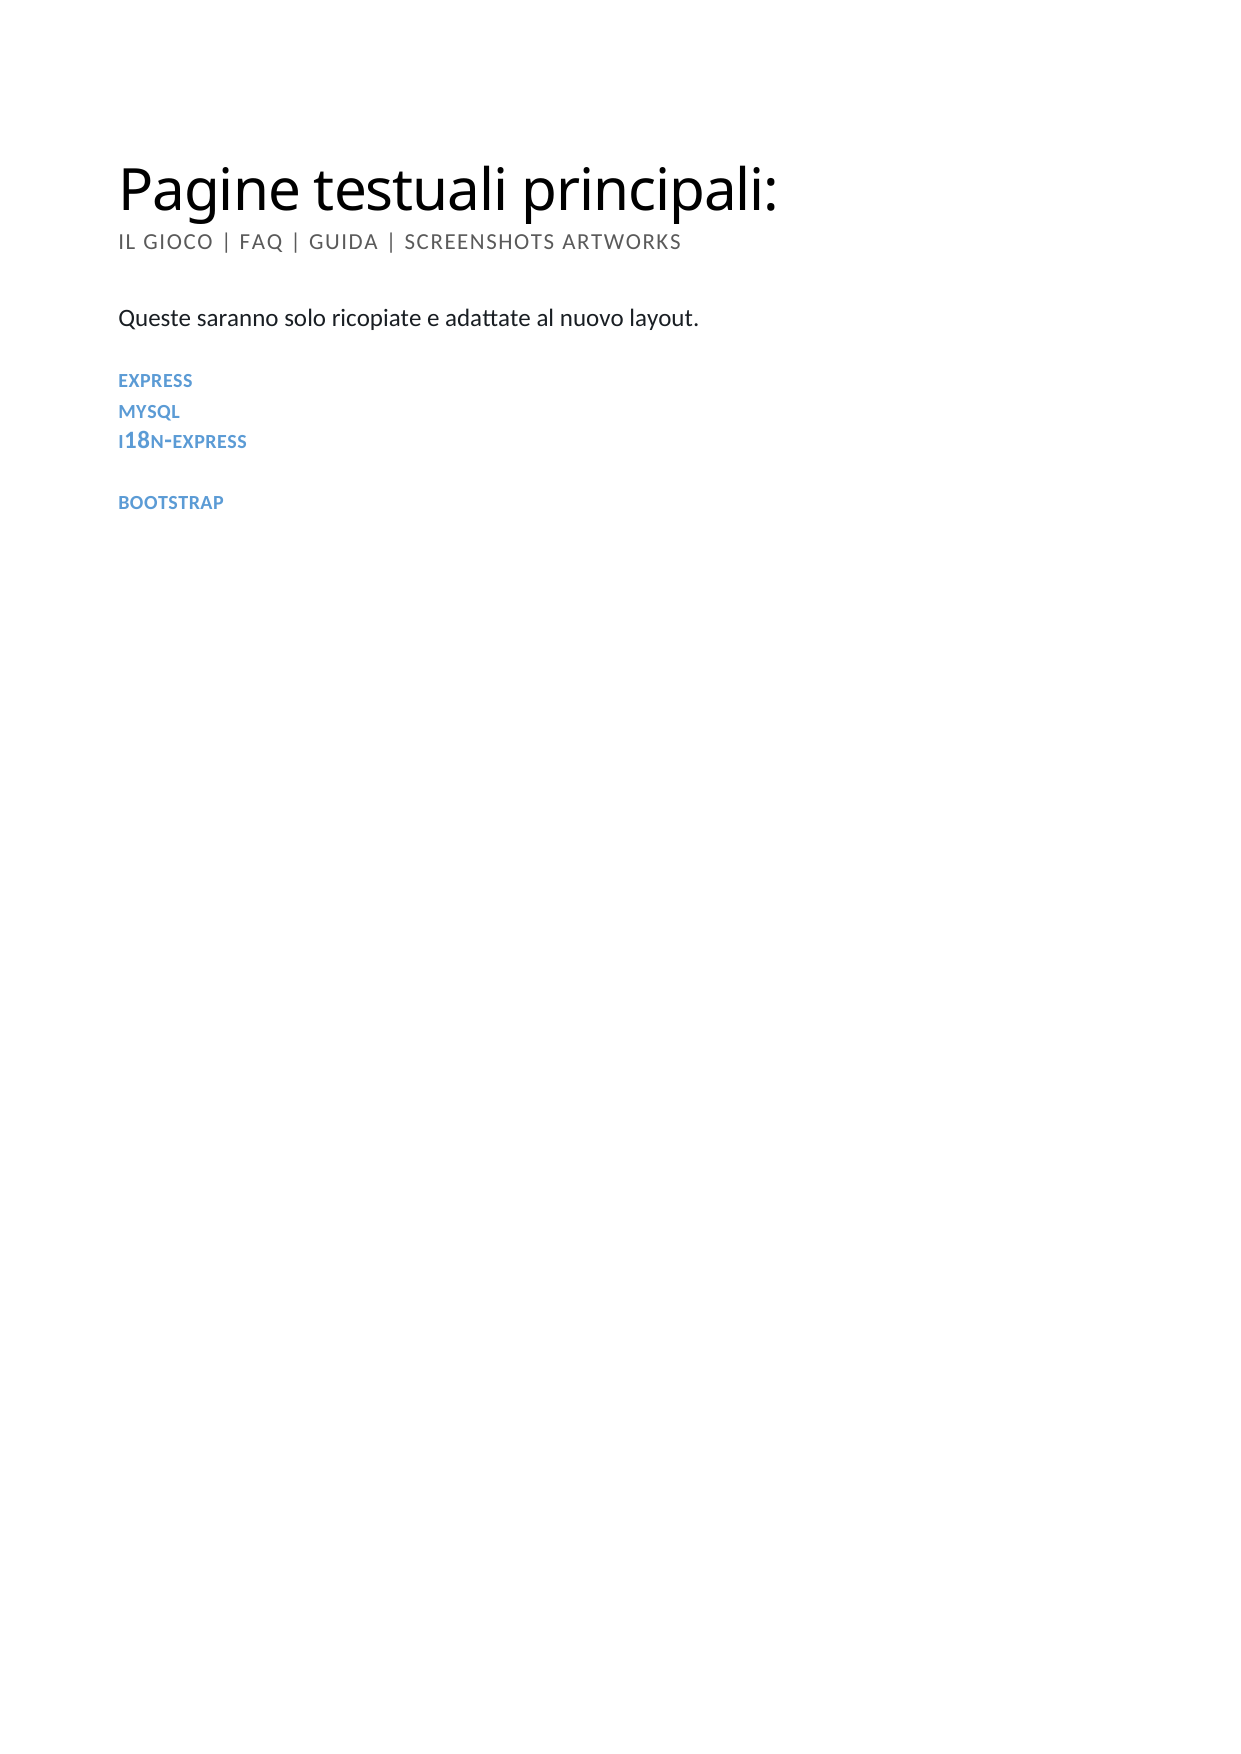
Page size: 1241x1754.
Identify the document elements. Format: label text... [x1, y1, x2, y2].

subtitle IL GIOCO | FAQ | GUIDA | SCREENSHOTS ARTWORKS [118, 227, 1122, 255]
text Queste saranno solo ricopiate e adattate al nuovo layout. [118, 302, 1122, 333]
title Pagine testuali principali: [118, 148, 1122, 227]
text express [118, 363, 1122, 394]
text mysql [118, 394, 1122, 424]
text i18n-express [118, 424, 1122, 455]
text bootstrap [118, 485, 1122, 516]
